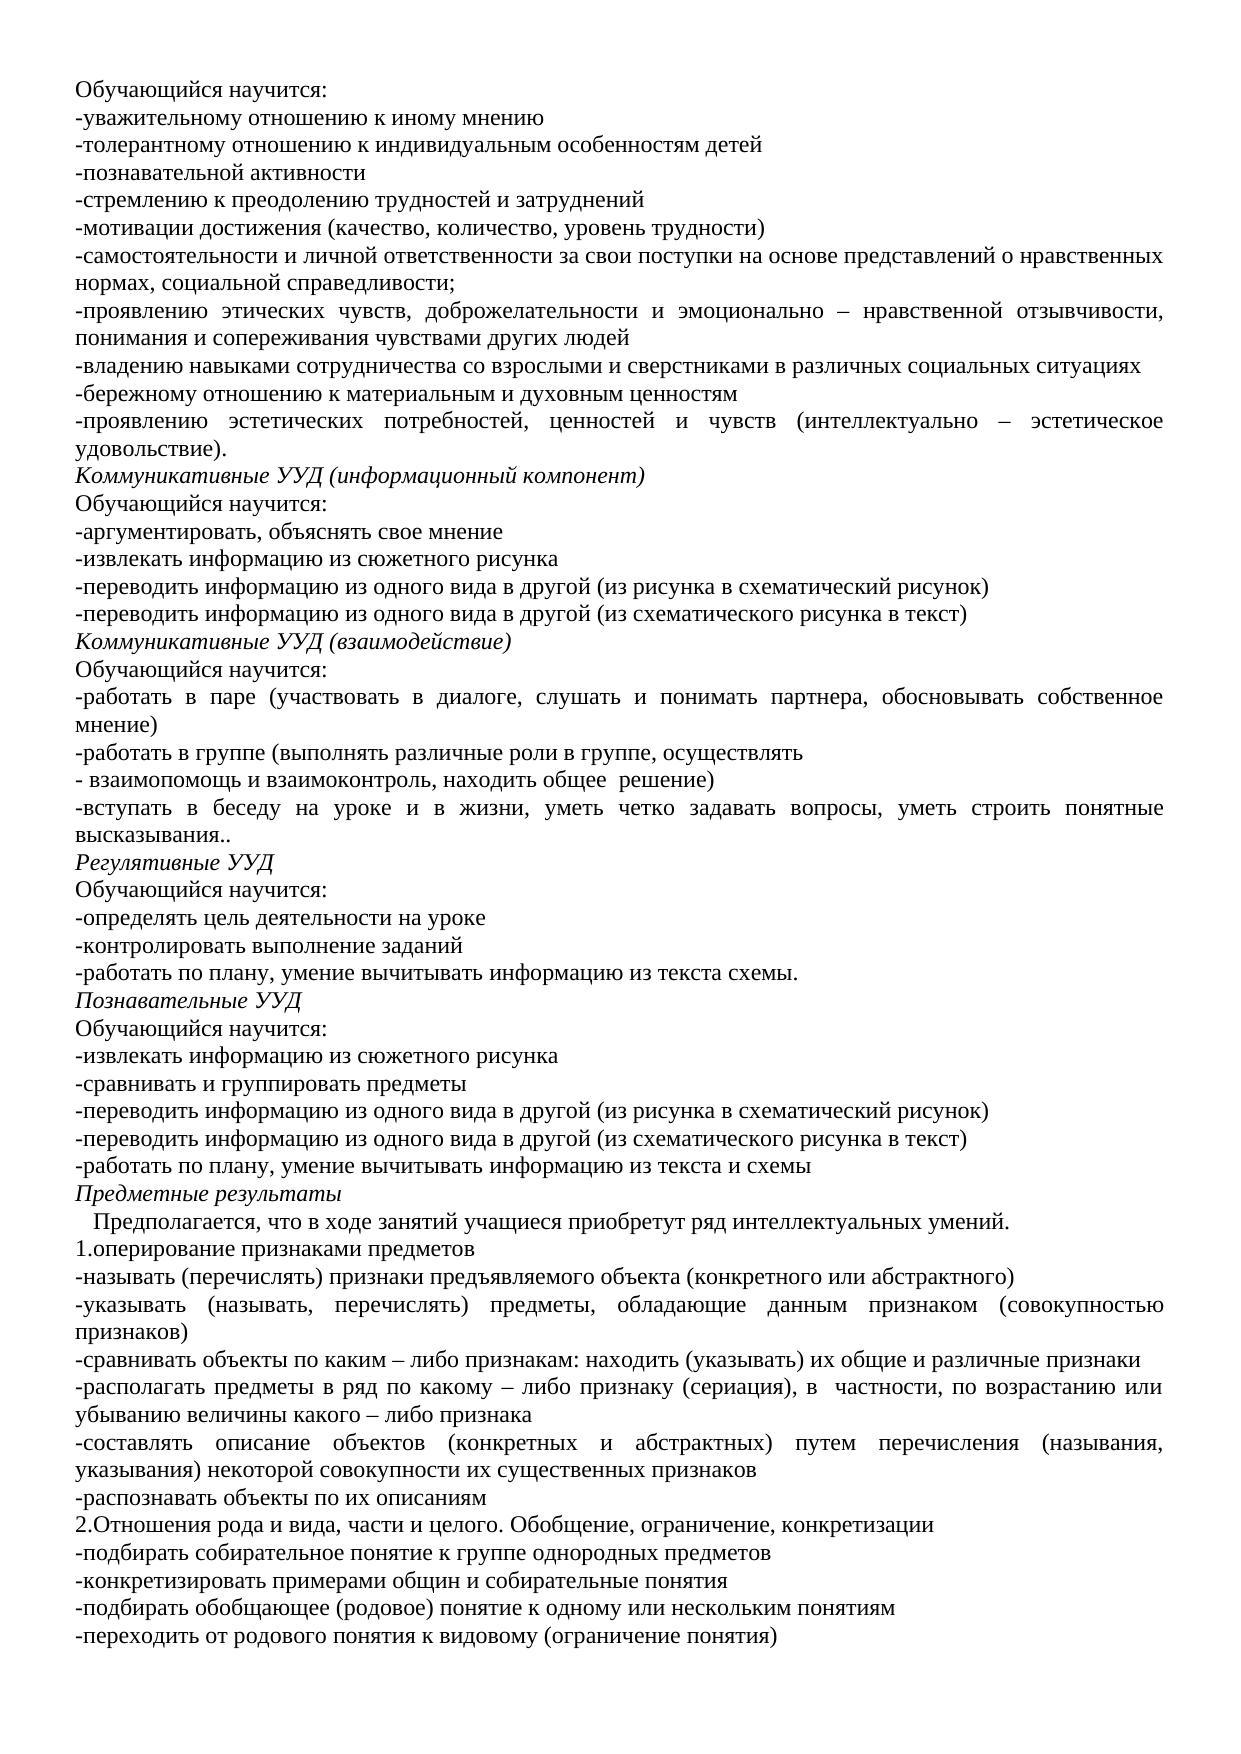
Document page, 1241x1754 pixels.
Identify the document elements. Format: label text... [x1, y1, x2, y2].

text -контролировать выполнение заданий [75, 931, 1165, 958]
text Обучающийся научится: [75, 489, 1165, 517]
text Обучающийся научится: [75, 876, 1165, 903]
text 2.Отношения рода и вида, части и целого. Обобщение, ограничение, конкретизации [75, 1510, 1165, 1538]
text -извлекать информацию из сюжетного рисунка [75, 1041, 1165, 1069]
text Коммуникативные УУД (взаимодействие) [75, 627, 1165, 655]
text -вступать в беседу на уроке и в жизни, уметь четко задавать вопросы, уметь строить понятные высказывания.. [75, 793, 1165, 848]
text -мотивации достижения (качество, количество, уровень трудности) [75, 213, 1165, 241]
text Обучающийся научится: [75, 75, 1165, 103]
text -подбирать собирательное понятие к группе однородных предметов [75, 1538, 1165, 1566]
text -конкретизировать примерами общин и собирательные понятия [75, 1566, 1165, 1593]
text -переходить от родового понятия к видовому (ограничение понятия) [75, 1621, 1165, 1648]
text -владению навыками сотрудничества со взрослыми и сверстниками в различных социальных ситуациях [75, 351, 1165, 379]
text Предметные результаты [75, 1179, 1165, 1207]
text -распознавать объекты по их описаниям [75, 1483, 1165, 1510]
text Обучающийся научится: [75, 1013, 1165, 1041]
text -бережному отношению к материальным и духовным ценностям [75, 379, 1165, 406]
text -переводить информацию из одного вида в другой (из рисунка в схематический рисунок) [75, 1096, 1165, 1124]
text -сравнивать и группировать предметы [75, 1069, 1165, 1096]
text -проявлению этических чувств, доброжелательности и эмоционально – нравственной отзывчивости, понимания и сопереживания чувствами других людей [75, 296, 1165, 351]
text -стремлению к преодолению трудностей и затруднений [75, 185, 1165, 213]
text -подбирать обобщающее (родовое) понятие к одному или нескольким понятиям [75, 1593, 1165, 1621]
text -располагать предметы в ряд по какому – либо признаку (сериация), в частности, по возрастанию или убыванию величины какого – либо признака [75, 1372, 1165, 1428]
text Коммуникативные УУД (информационный компонент) [75, 461, 1165, 489]
text -переводить информацию из одного вида в другой (из схематического рисунка в текст) [75, 599, 1165, 627]
text -указывать (называть, перечислять) предметы, обладающие данным признаком (совокупностью признаков) [75, 1289, 1165, 1345]
text Познавательные УУД [75, 986, 1165, 1013]
text Предполагается, что в ходе занятий учащиеся приобретут ряд интеллектуальных умений. [75, 1207, 1165, 1234]
text -называть (перечислять) признаки предъявляемого объекта (конкретного или абстрактного) [75, 1262, 1165, 1289]
text -работать в паре (участвовать в диалоге, слушать и понимать партнера, обосновывать собственное мнение) [75, 682, 1165, 737]
text -сравнивать объекты по каким – либо признакам: находить (указывать) их общие и различные признаки [75, 1345, 1165, 1372]
text -толерантному отношению к индивидуальным особенностям детей [75, 130, 1165, 158]
text -работать в группе (выполнять различные роли в группе, осуществлять [75, 737, 1165, 765]
text - взаимопомощь и взаимоконтроль, находить общее решение) [75, 765, 1165, 793]
text -работать по плану, умение вычитывать информацию из текста и схемы [75, 1152, 1165, 1179]
text -составлять описание объектов (конкретных и абстрактных) путем перечисления (называния, указывания) некоторой совокупности их существенных признаков [75, 1428, 1165, 1483]
text -уважительному отношению к иному мнению [75, 103, 1165, 130]
text -аргументировать, объяснять свое мнение [75, 517, 1165, 544]
text -работать по плану, умение вычитывать информацию из текста схемы. [75, 958, 1165, 986]
text Обучающийся научится: [75, 655, 1165, 682]
text -переводить информацию из одного вида в другой (из рисунка в схематический рисунок) [75, 572, 1165, 599]
text -извлекать информацию из сюжетного рисунка [75, 544, 1165, 572]
text 1.оперирование признаками предметов [75, 1234, 1165, 1262]
text -определять цель деятельности на уроке [75, 903, 1165, 931]
text -самостоятельности и личной ответственности за свои поступки на основе представлений о нравственных нормах, социальной справедливости; [75, 241, 1165, 296]
text Регулятивные УУД [75, 848, 1165, 876]
text -проявлению эстетических потребностей, ценностей и чувств (интеллектуально – эстетическое удовольствие). [75, 406, 1165, 461]
text -познавательной активности [75, 158, 1165, 185]
text -переводить информацию из одного вида в другой (из схематического рисунка в текст) [75, 1124, 1165, 1152]
